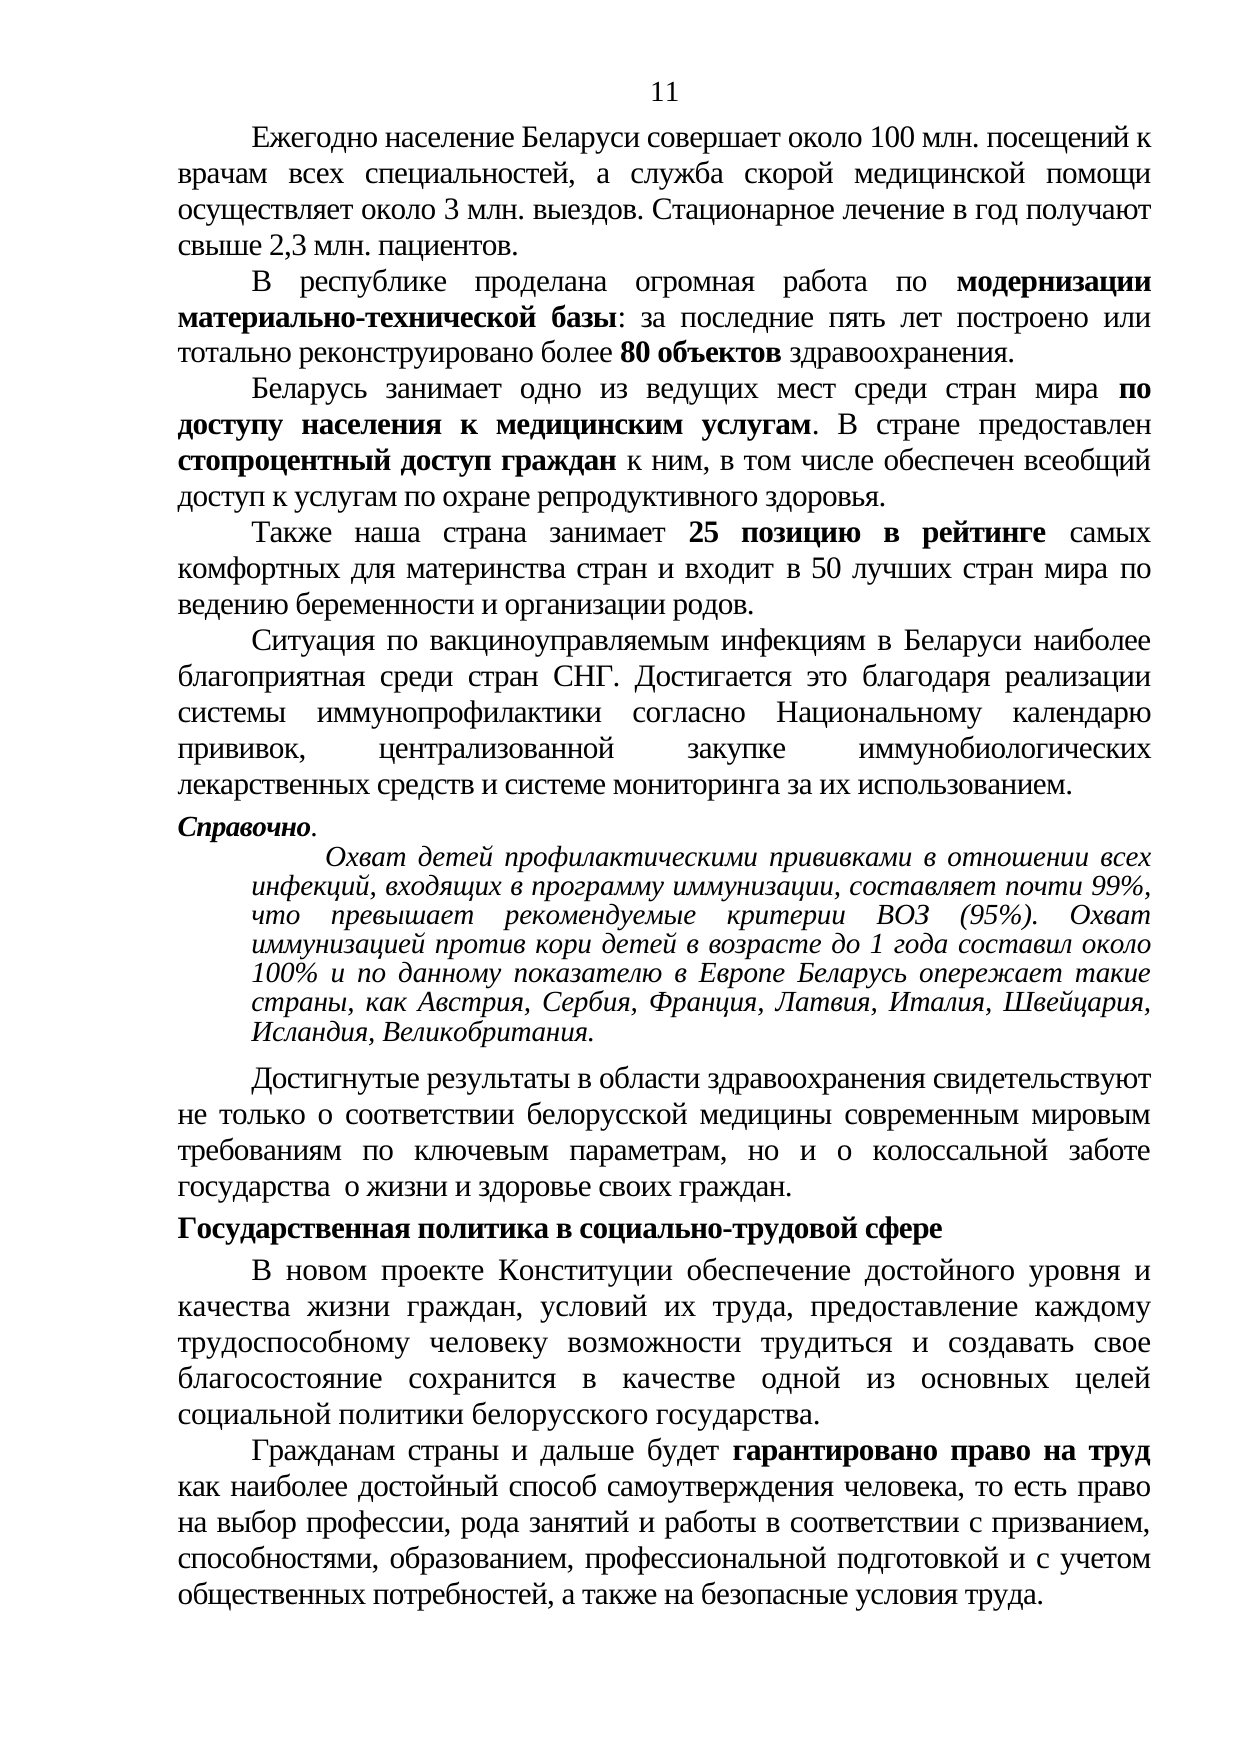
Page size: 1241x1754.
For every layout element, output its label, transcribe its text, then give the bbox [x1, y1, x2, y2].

text В республике проделана огромная работа по модернизации материально-технической базы: за последние пять лет построено или тотально реконструировано более 80 объектов здравоохранения. [177, 262, 1152, 370]
text Беларусь занимает одно из ведущих мест среди стран мира по доступу населения к медицинским услугам. В стране предоставлен стопроцентный доступ граждан к ним, в том числе обеспечен всеобщий доступ к услугам по охране репродуктивного здоровья. [177, 370, 1152, 513]
text Гражданам страны и дальше будет гарантировано право на труд как наиболее достойный способ самоутверждения человека, то есть право на выбор профессии, рода занятий и работы в соответствии с призванием, способностями, образованием, профессиональной подготовкой и с учетом общественных потребностей, а также на безопасные условия труда. [177, 1431, 1152, 1611]
text Достигнутые результаты в области здравоохранения свидетельствуют не только о соответствии белорусской медицины современным мировым требованиям по ключевым параметрам, но и о колоссальной заботе государства о жизни и здоровье своих граждан. [177, 1059, 1152, 1203]
text Государственная политика в социально-трудовой сфере [177, 1209, 1152, 1245]
text Ситуация по вакциноуправляемым инфекциям в Беларуси наиболее благоприятная среди стран СНГ. Достигается это благодаря реализации системы иммунопрофилактики согласно Национальному календарю прививок, централизованной закупке иммунобиологических лекарственных средств и системе мониторинга за их использованием. [177, 621, 1152, 801]
text Ежегодно население Беларуси совершает около 100 млн. посещений к врачам всех специальностей, а служба скорой медицинской помощи осуществляет около 3 млн. выездов. Стационарное лечение в год получают свыше 2,3 млн. пациентов. [177, 118, 1152, 262]
text Охват детей профилактическими прививками в отношении всех инфекций, входящих в программу иммунизации, составляет почти 99%, что превышает рекомендуемые критерии ВОЗ (95%). Охват иммунизацией против кори детей в возрасте до 1 года составил около 100% и по данному показателю в Европе Беларусь опережает такие страны, как Австрия, Сербия, Франция, Латвия, Италия, Швейцария, Исландия, Великобритания. [251, 843, 1152, 1047]
text В новом проекте Конституции обеспечение достойного уровня и качества жизни граждан, условий их труда, предоставление каждому трудоспособному человеку возможности трудиться и создавать свое благосостояние сохранится в качестве одной из основных целей социальной политики белорусского государства. [177, 1251, 1152, 1431]
text Справочно. [177, 813, 1152, 843]
text Также наша страна занимает 25 позицию в рейтинге самых комфортных для материнства стран и входит в 50 лучших стран мира по ведению беременности и организации родов. [177, 513, 1152, 621]
